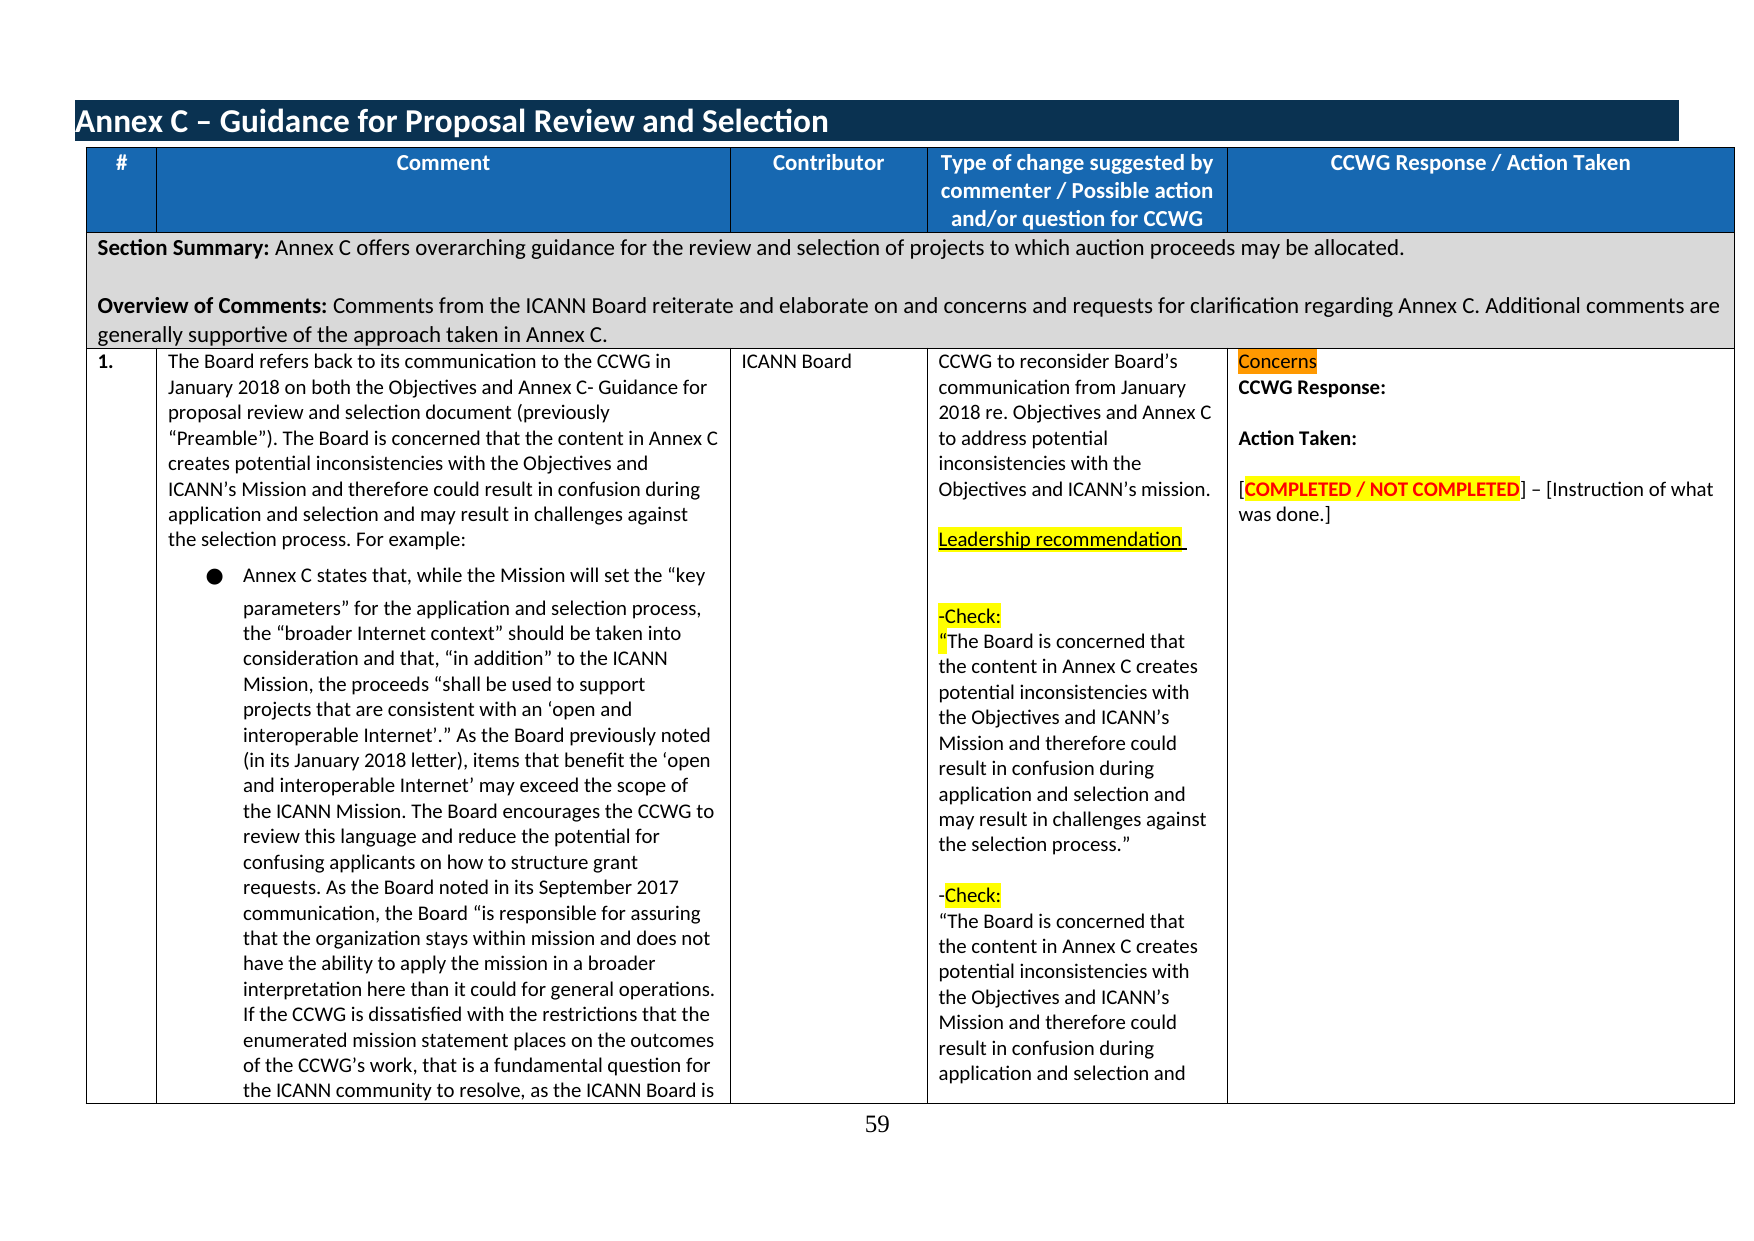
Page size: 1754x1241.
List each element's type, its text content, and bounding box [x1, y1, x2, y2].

table_header # [87, 148, 156, 232]
table_cell 1. [87, 349, 156, 1103]
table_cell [928, 349, 1227, 1103]
table_header Contributor [731, 148, 927, 232]
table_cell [157, 349, 730, 1103]
table_header Comment [157, 148, 730, 232]
table_cell ICANN Board [731, 349, 927, 1103]
table_cell Section Summary: Annex C offers overarching guidance for the review and selection of projects to which auction proceeds may be allocated. Overview of Comments: Comments from the ICANN Board reiterate and elaborate on and concerns and requests for clarification regarding Annex C. Additional comments are generally supportive of the approach taken in Annex C. [87, 233, 1734, 348]
table_header CCWG Response / Action Taken [1228, 148, 1734, 232]
table_header Type of change suggested by commenter / Possible action and/or question for CCWG [928, 148, 1227, 232]
subtitle Annex C – Guidance for Proposal Review and Selection [75, 100, 1679, 141]
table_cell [1228, 349, 1734, 1103]
